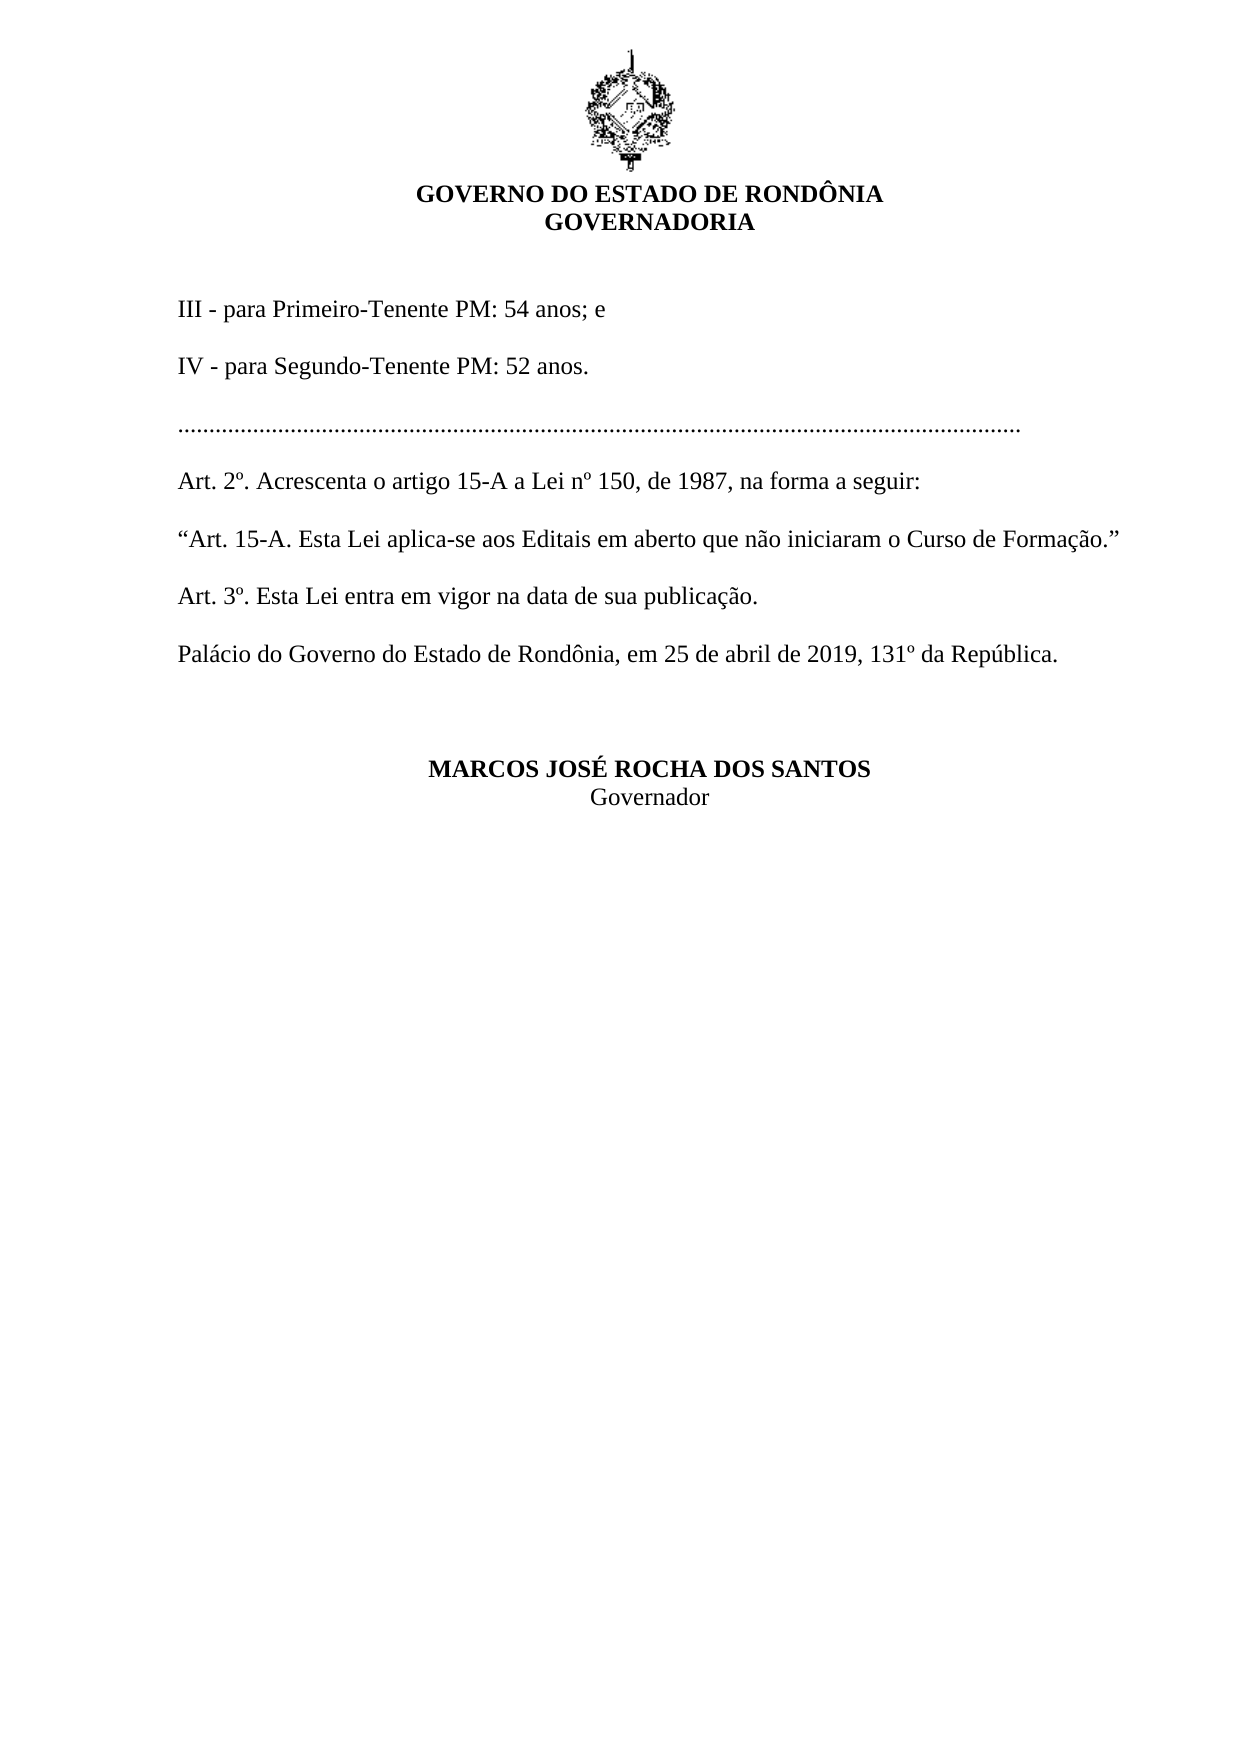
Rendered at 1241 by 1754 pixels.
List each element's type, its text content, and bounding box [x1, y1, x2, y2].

text “Art. 15-A. Esta Lei aplica-se aos Editais em aberto que não iniciaram o Curso de Formação.” [118, 524, 1181, 552]
text III - para Primeiro-Tenente PM: 54 anos; e [118, 294, 1181, 322]
text Art. 3º. Esta Lei entra em vigor na data de sua publicação. [118, 581, 1181, 610]
text ....................................................................................................................................... [118, 409, 1181, 437]
text Governador [118, 782, 1181, 811]
text MARCOS JOSÉ ROCHA DOS SANTOS [118, 754, 1181, 782]
text IV - para Segundo-Tenente PM: 52 anos. [118, 351, 1181, 380]
text Palácio do Governo do Estado de Rondônia, em 25 de abril de 2019, 131º da República. [118, 639, 1181, 667]
text Art. 2º. Acrescenta o artigo 15-A a Lei nº 150, de 1987, na forma a seguir: [118, 466, 1181, 495]
